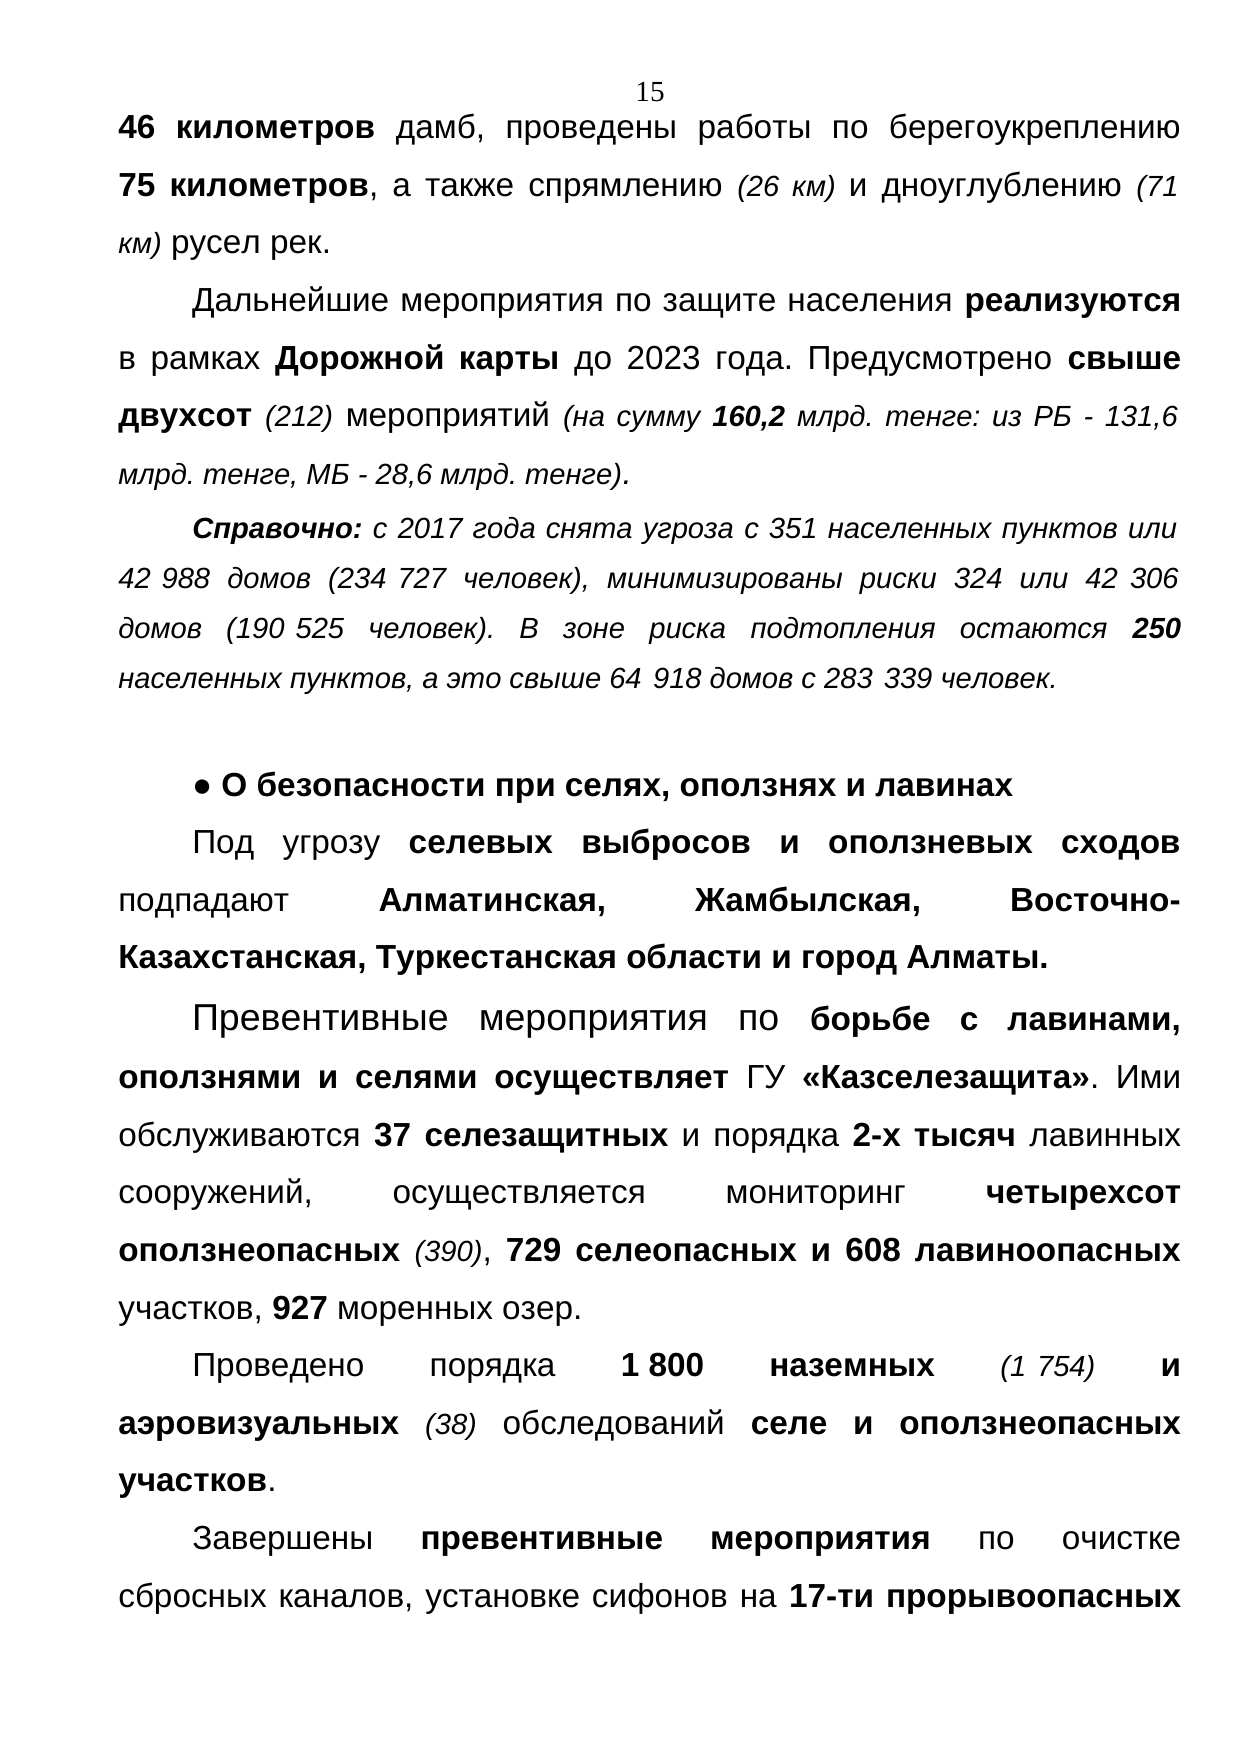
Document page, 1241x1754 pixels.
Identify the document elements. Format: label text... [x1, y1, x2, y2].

text Превентивные мероприятия по борьбе с лавинами, оползнями и селями осуществляет ГУ «Казселезащита». Ими обслуживаются 37 селезащитных и порядка 2-х тысяч лавинных сооружений, осуществляется мониторинг четырехсот оползнеопасных (390), 729 селеопасных и 608 лавиноопасных участков, 927 моренных озер. [118, 995, 1181, 1326]
text Дальнейшие мероприятия по защите населения реализуются в рамках Дорожной карты до 2023 года. Предусмотрено свыше двухсот (212) мероприятий (на сумму 160,2 млрд. тенге: из РБ - 131,6 млрд. тенге, МБ - 28,6 млрд. тенге). [118, 280, 1181, 491]
text Справочно: с 2017 года снята угроза с 351 населенных пунктов или 42 988 домов (234 727 человек), минимизированы риски 324 или 42 306 домов (190 525 человек). В зоне риска подтопления остаются 250 населенных пунктов, а это свыше 64 918 домов с 283 339 человек. [118, 511, 1181, 695]
text Под угрозу селевых выбросов и оползневых сходов подпадают Алматинская, Жамбылская, Восточно-Казахстанская, Туркестанская области и город Алматы. [118, 822, 1181, 976]
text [118, 1518, 1181, 1614]
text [118, 107, 1181, 261]
text ● О безопасности при селях, оползнях и лавинах [118, 764, 1181, 803]
text Проведено порядка 1 800 наземных (1 754) и аэровизуальных (38) обследований селе и оползнеопасных участков. [118, 1345, 1181, 1499]
